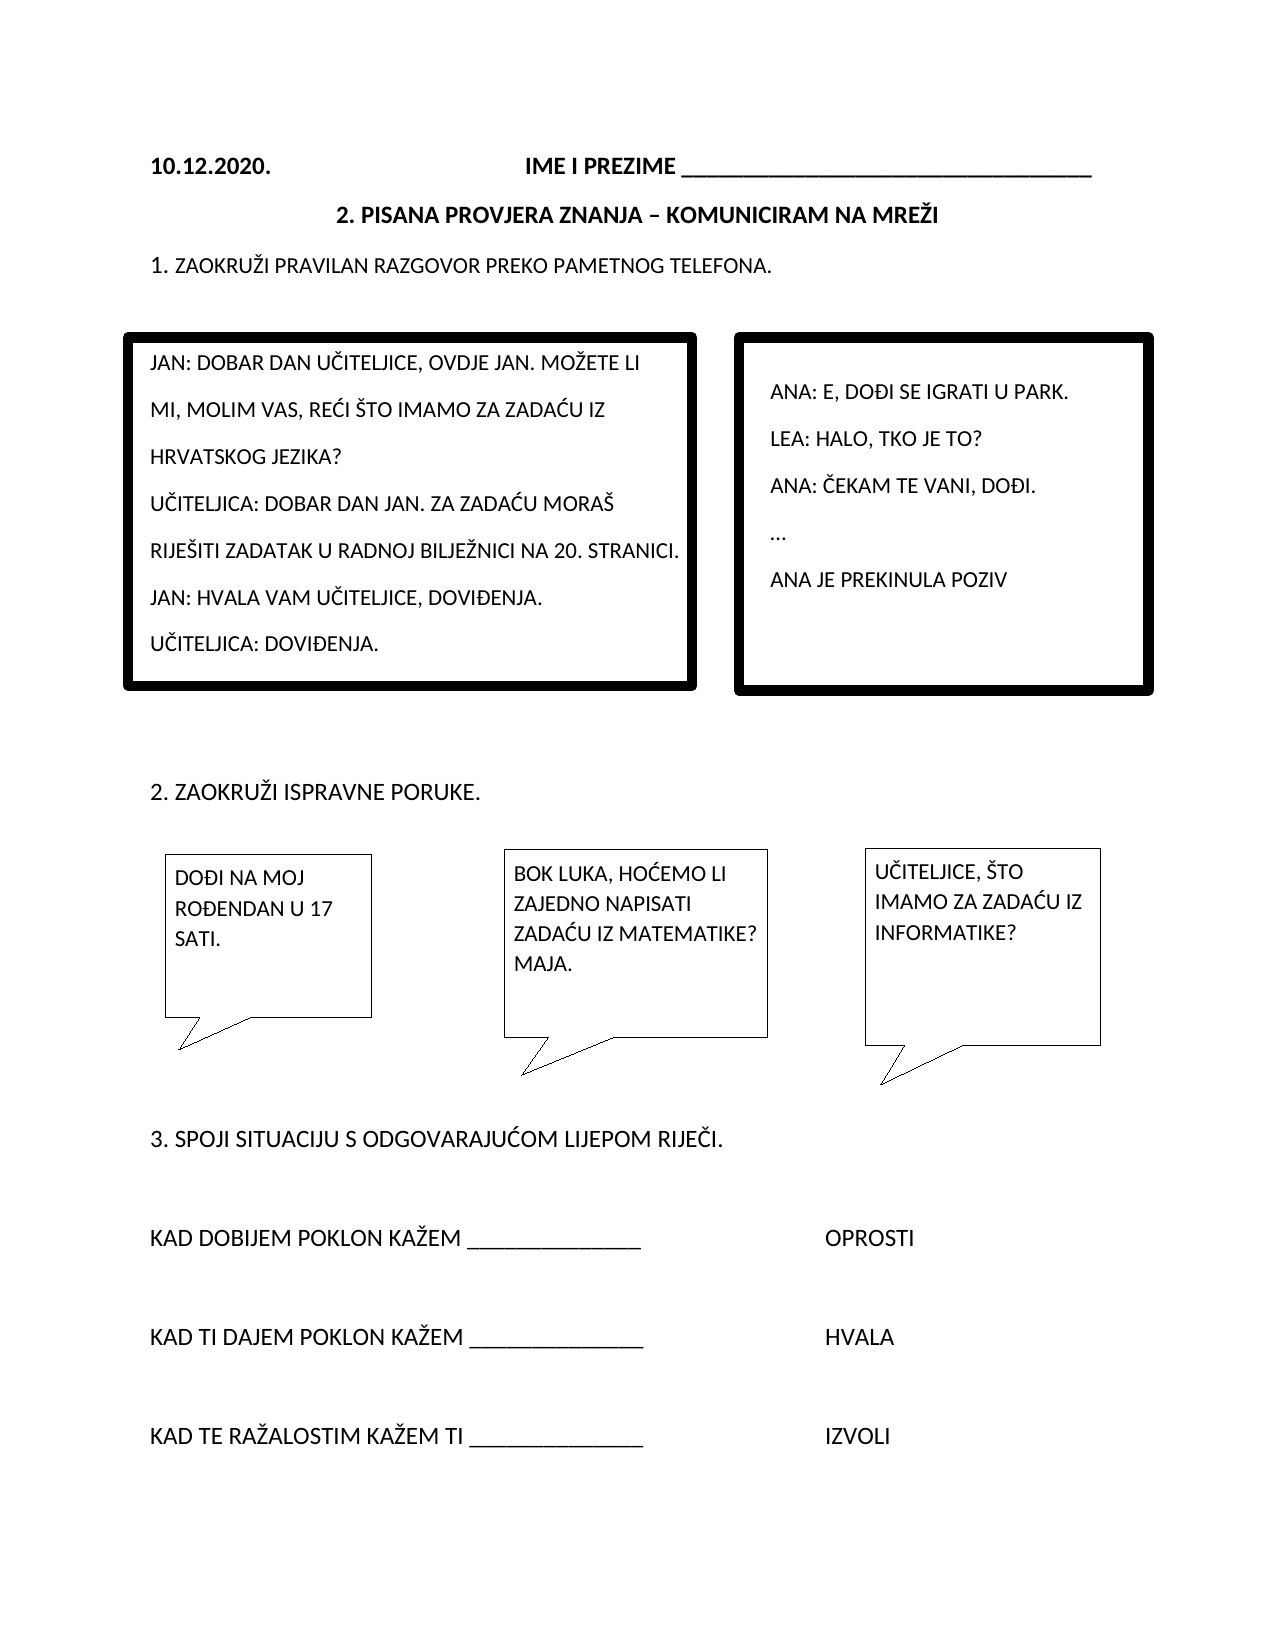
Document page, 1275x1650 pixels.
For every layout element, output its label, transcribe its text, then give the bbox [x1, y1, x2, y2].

text KAD TE RAŽALOSTIM KAŽEM TI ______________ IZVOLI [150, 1420, 1125, 1451]
text HRVATSKOG JEZIKA? [150, 442, 734, 470]
text RIJEŠITI ZADATAK U RADNOJ BILJEŽNICI NA 20. STRANICI. [150, 536, 734, 564]
text 1. ZAOKRUŽI PRAVILAN RAZGOVOR PREKO PAMETNOG TELEFONA. [150, 249, 1125, 280]
text 2. PISANA PROVJERA ZNANJA – KOMUNICIRAM NA MREŽI [150, 199, 1125, 230]
text KAD DOBIJEM POKLON KAŽEM ______________ OPROSTI [150, 1222, 1125, 1252]
text UČITELJICA: DOBAR DAN JAN. ZA ZADAĆU MORAŠ [150, 489, 734, 517]
text JAN: DOBAR DAN UČITELJICE, OVDJE JAN. MOŽETE LI [150, 348, 734, 376]
text 3. SPOJI SITUACIJU S ODGOVARAJUĆOM LIJEPOM RIJEČI. [150, 1123, 1125, 1153]
text MI, MOLIM VAS, REĆI ŠTO IMAMO ZA ZADAĆU IZ [150, 395, 734, 423]
text KAD TI DAJEM POKLON KAŽEM ______________ HVALA [150, 1321, 1125, 1352]
text JAN: HVALA VAM UČITELJICE, DOVIĐENJA. [150, 583, 734, 611]
text 2. ZAOKRUŽI ISPRAVNE PORUKE. [150, 776, 1125, 806]
text UČITELJICA: DOVIĐENJA. [150, 629, 734, 658]
text 10.12.2020. IME I PREZIME _________________________________ [150, 150, 1125, 181]
